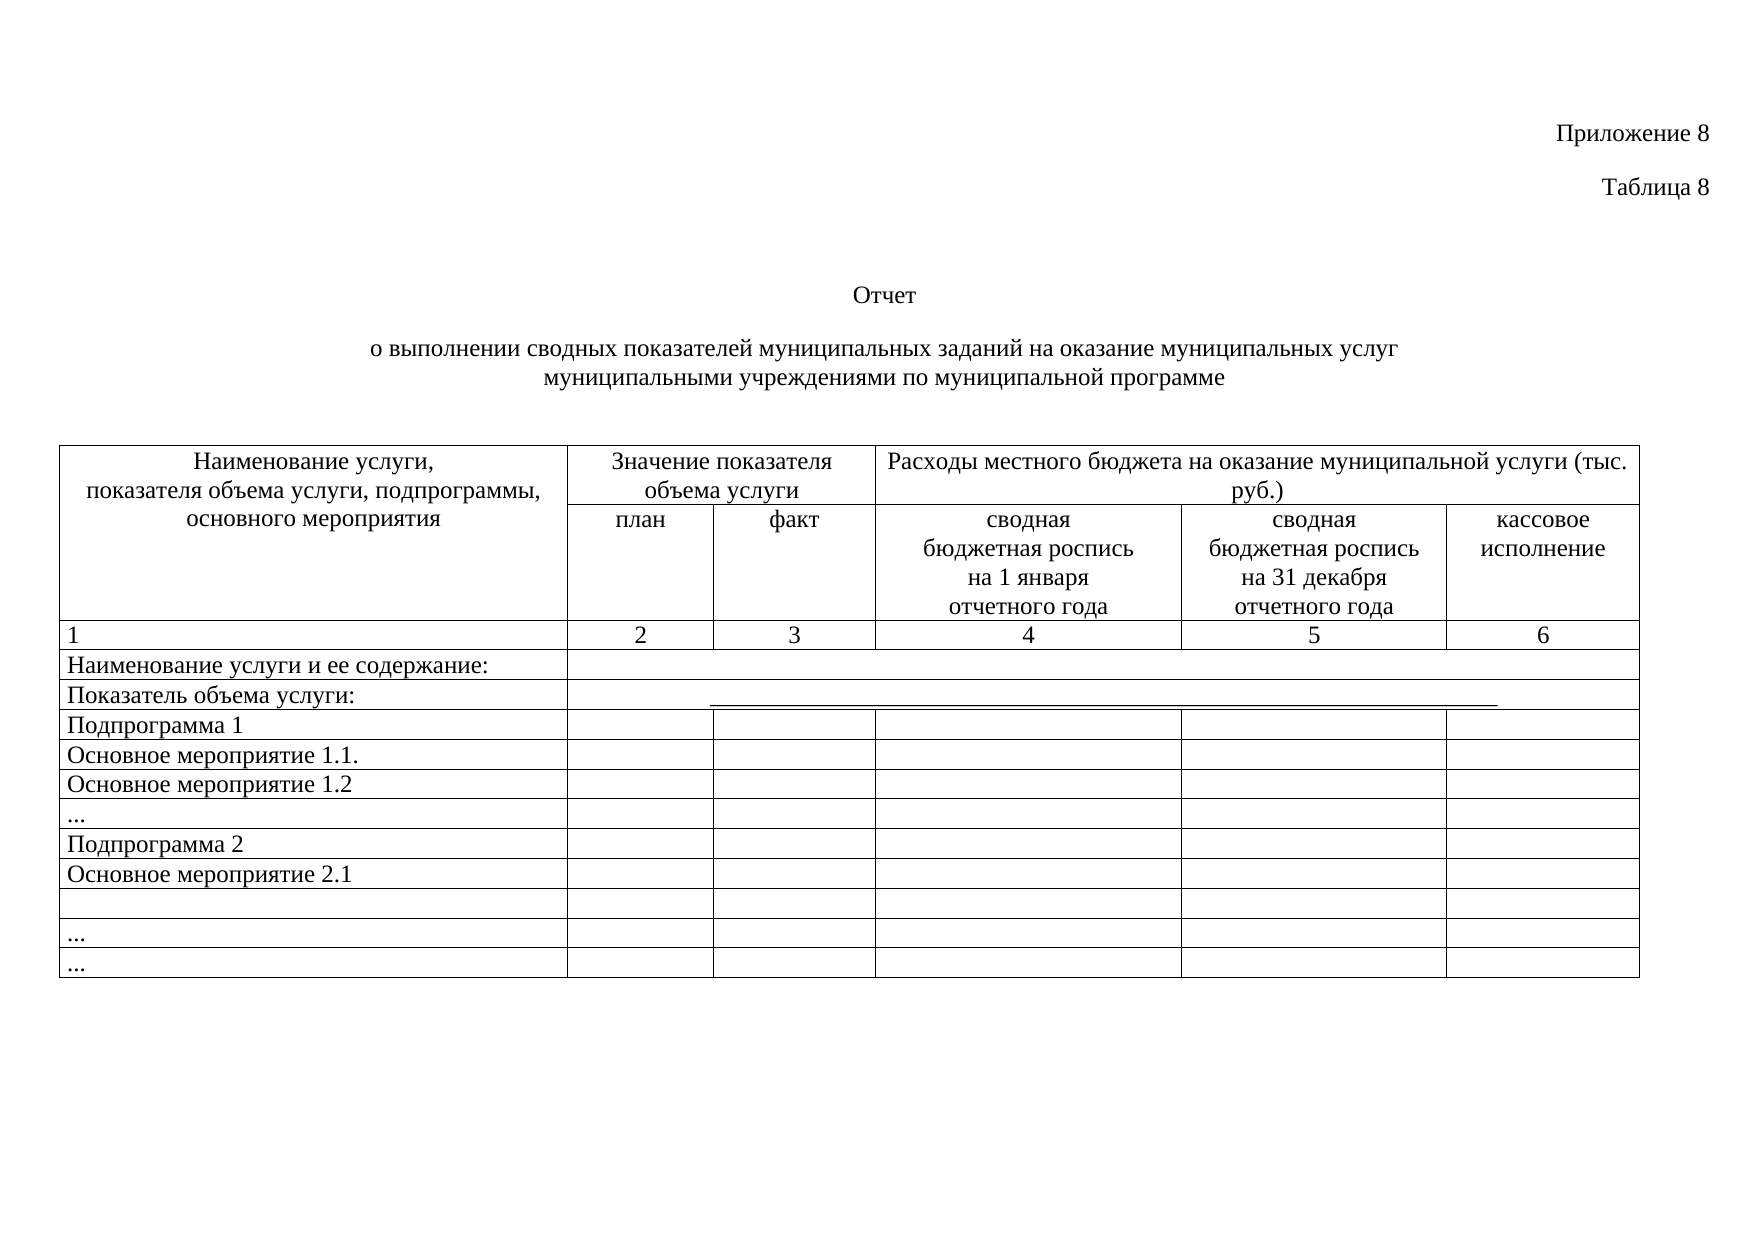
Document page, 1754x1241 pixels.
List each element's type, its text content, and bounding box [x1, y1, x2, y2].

table_cell [876, 919, 1181, 947]
table_cell ... [60, 919, 567, 947]
table_cell [568, 740, 713, 768]
table_cell [1447, 859, 1639, 888]
table_cell [876, 740, 1181, 768]
table_cell [568, 829, 713, 858]
table_cell [1182, 710, 1446, 739]
table_cell [568, 770, 713, 798]
table_cell [1447, 889, 1639, 917]
table_cell [1447, 770, 1639, 798]
table_cell [1447, 740, 1639, 768]
table_cell _______________________________________________________________ [568, 680, 1639, 709]
table_cell [1182, 799, 1446, 828]
table_cell [568, 889, 713, 917]
text о выполнении сводных показателей муниципальных заданий на оказание муниципальных услуг [59, 333, 1710, 362]
table_header Значение показателя объема услуги [568, 446, 875, 503]
table_cell [876, 948, 1181, 977]
table_cell [1447, 919, 1639, 947]
table_cell Наименование услуги и ее содержание: [60, 650, 567, 679]
table_cell [714, 770, 875, 798]
text муниципальными учреждениями по муниципальной программе [59, 362, 1710, 391]
table_header Наименование услуги, показателя объема услуги, подпрограммы, основного мероприятия [60, 446, 567, 619]
table_cell Подпрограмма 2 [60, 829, 567, 858]
table_cell [714, 948, 875, 977]
table_cell [714, 919, 875, 947]
table_cell [568, 859, 713, 888]
table_cell кассовое исполнение [1447, 505, 1639, 619]
table_cell [1182, 948, 1446, 977]
table_cell Основное мероприятие 1.2 [60, 770, 567, 798]
table_cell факт [714, 505, 875, 619]
table_cell сводная бюджетная роспись на 31 декабря отчетного года [1182, 505, 1446, 619]
table_cell [1182, 770, 1446, 798]
table_cell 1 [60, 621, 567, 649]
table_cell [876, 859, 1181, 888]
table_cell [1182, 919, 1446, 947]
table_cell Основное мероприятие 1.1. [60, 740, 567, 768]
table_cell 2 [568, 621, 713, 649]
table_cell [1447, 948, 1639, 977]
table_header Расходы местного бюджета на оказание муниципальной услуги (тыс. руб.) [876, 446, 1639, 503]
table_cell [568, 948, 713, 977]
table_cell [568, 799, 713, 828]
table_cell план [568, 505, 713, 619]
table_cell Основное мероприятие 2.1 [60, 859, 567, 888]
table_cell 6 [1447, 621, 1639, 649]
table_cell Подпрограмма 1 [60, 710, 567, 739]
table_cell [714, 889, 875, 917]
table_cell [714, 799, 875, 828]
table_cell [568, 650, 1639, 679]
table_cell [1447, 710, 1639, 739]
table_cell [1182, 889, 1446, 917]
table_cell [1182, 829, 1446, 858]
table_cell [876, 710, 1181, 739]
table_cell [876, 889, 1181, 917]
table_cell [876, 770, 1181, 798]
table_cell ... [60, 799, 567, 828]
table_cell [1182, 740, 1446, 768]
table_cell [568, 919, 713, 947]
table_cell [714, 710, 875, 739]
table_cell сводная бюджетная роспись на 1 января отчетного года [876, 505, 1181, 619]
table_cell [1447, 829, 1639, 858]
table_cell [60, 889, 567, 917]
table_cell 5 [1182, 621, 1446, 649]
table_cell [714, 740, 875, 768]
table_cell [1182, 859, 1446, 888]
table_cell [714, 859, 875, 888]
table_cell [876, 799, 1181, 828]
table_cell [714, 829, 875, 858]
table_cell 4 [876, 621, 1181, 649]
table_cell [876, 829, 1181, 858]
table_cell [1447, 799, 1639, 828]
table_cell ... [60, 948, 567, 977]
table_cell Показатель объема услуги: [60, 680, 567, 709]
text Приложение 8 [59, 118, 1710, 147]
text Отчет [59, 280, 1710, 308]
text Таблица 8 [59, 172, 1710, 201]
table_cell [568, 710, 713, 739]
table_cell 3 [714, 621, 875, 649]
